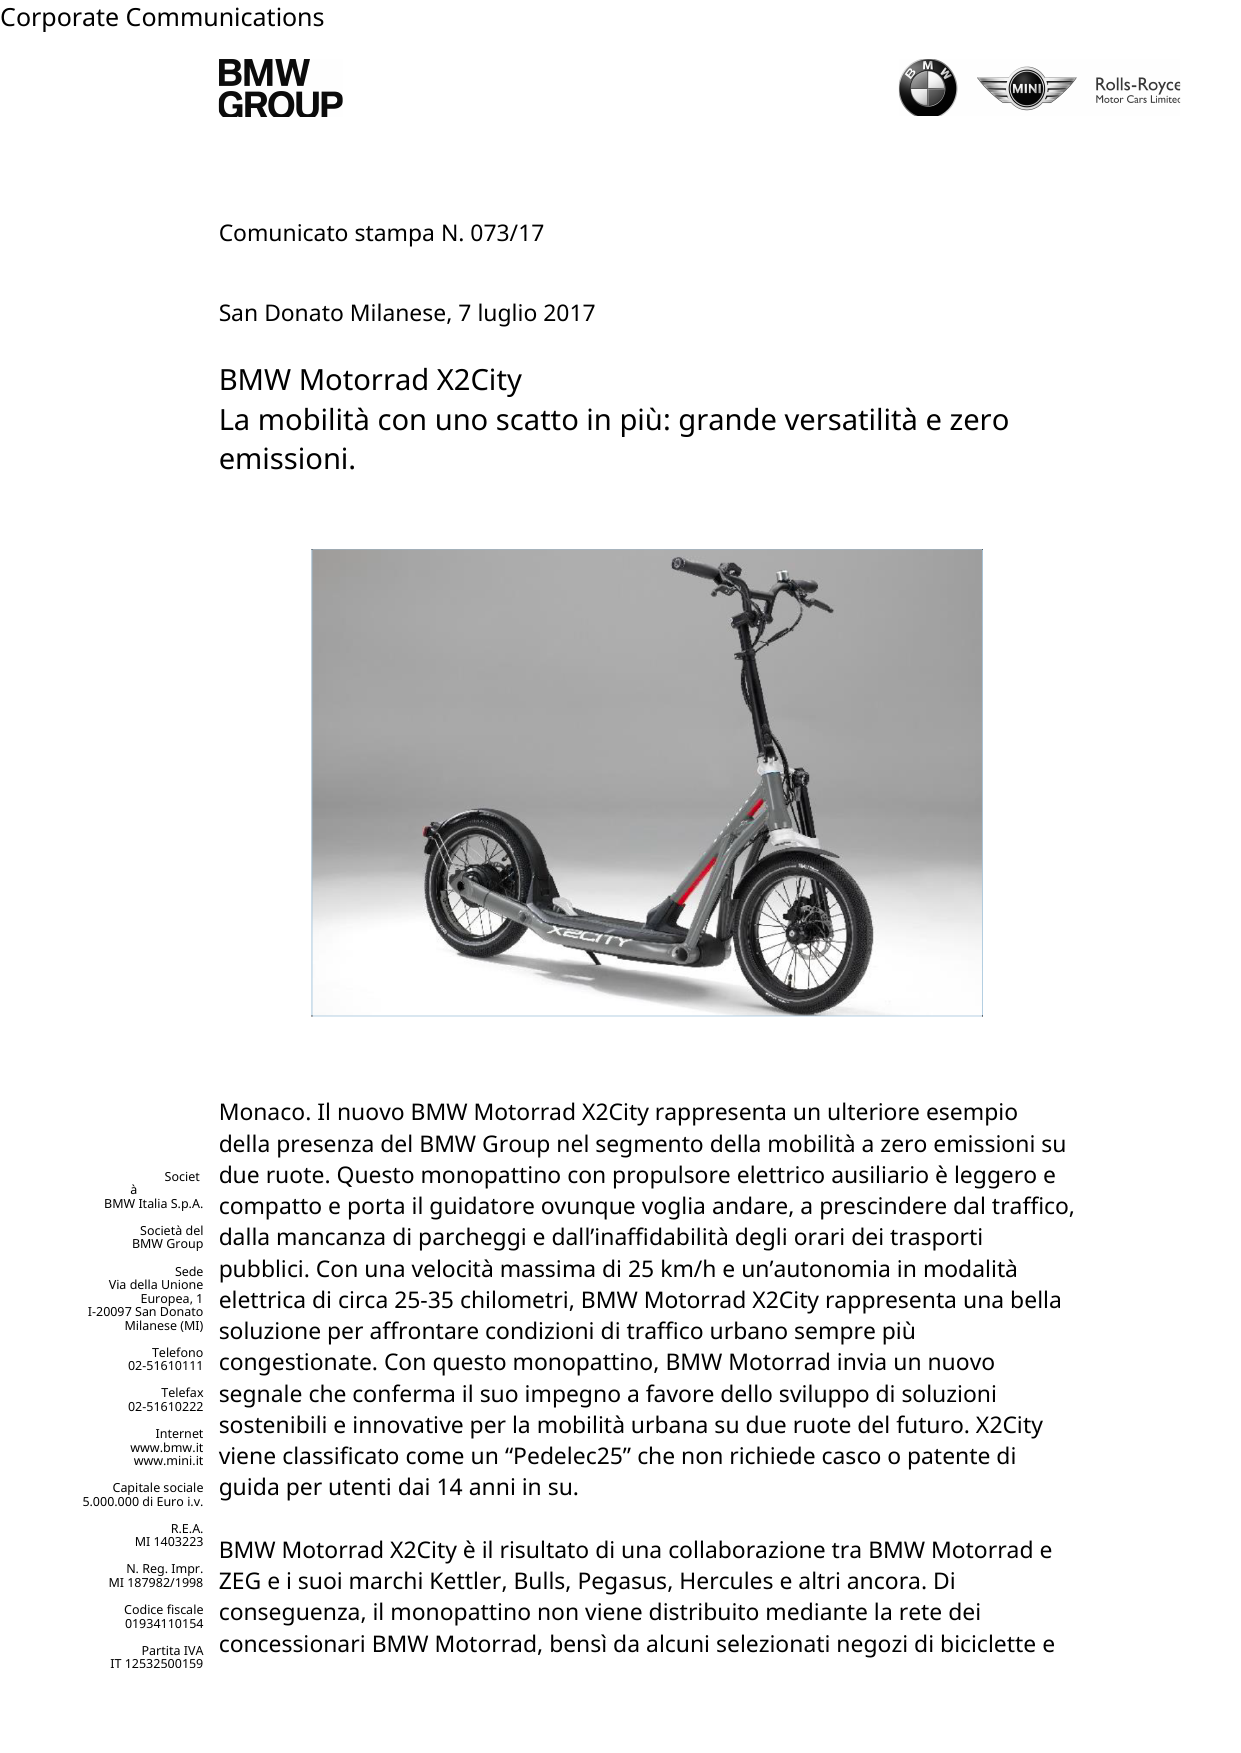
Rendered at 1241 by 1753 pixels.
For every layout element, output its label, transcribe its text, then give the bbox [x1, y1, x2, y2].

text 01934110154 [64, 1617, 203, 1631]
text San Donato Milanese, 7 luglio 2017 [218, 297, 1061, 359]
picture [311, 549, 983, 1017]
text R.E.A. [64, 1522, 203, 1536]
text BMW Motorrad X2City La mobilità con uno scatto in più: grande versatilità e zero emissioni. [218, 359, 1076, 509]
picture [898, 59, 1180, 116]
text Partita IVA [64, 1644, 203, 1658]
text Capitale sociale [64, 1482, 203, 1495]
text MI 187982/1998 [64, 1577, 203, 1590]
text N. Reg. Impr. [64, 1563, 203, 1577]
text Società del [64, 1224, 203, 1238]
text 5.000.000 di Euro i.v. [64, 1495, 203, 1509]
text BMW Group [64, 1238, 203, 1252]
text Sede [64, 1265, 203, 1279]
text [218, 1534, 1076, 1659]
text 02-51610111 [64, 1360, 203, 1373]
text Internet [64, 1428, 203, 1441]
text Comunicato stampa N. 073/17 [218, 222, 1120, 272]
text BMW Italia S.p.A. [64, 1197, 203, 1211]
text Telefono [64, 1346, 203, 1360]
text Codice fiscale [64, 1604, 203, 1617]
text Europea, 1 [64, 1292, 203, 1306]
text I-20097 San Donato [64, 1306, 203, 1319]
text Via della Unione [64, 1279, 203, 1292]
picture [218, 59, 343, 116]
text MI 1403223 [64, 1536, 203, 1549]
text www.bmw.it [64, 1441, 203, 1455]
text www.mini.it [64, 1455, 203, 1468]
text Milanese (MI) [64, 1319, 203, 1333]
text Monaco. Il nuovo BMW Motorrad X2City rappresenta un ulteriore esempio della presenza del BMW Group nel segmento della mobilità a zero emissioni su due ruote. Questo monopattino con propulsore elettrico ausiliario è leggero e compatto e porta il guidatore ovunque voglia andare, a prescindere dal traffico, dalla mancanza di parcheggi e dall’inaffidabilità degli orari dei trasporti pubblici. Con una velocità massima di 25 km/h e un’autonomia in modalità elettrica di circa 25-35 chilometri, BMW Motorrad X2City rappresenta una bella soluzione per affrontare condizioni di traffico urbano sempre più congestionate. Con questo monopattino, BMW Motorrad invia un nuovo segnale che conferma il suo impegno a favore dello sviluppo di soluzioni sostenibili e innovative per la mobilità urbana su due ruote del futuro. X2City viene classificato come un “Pedelec25” che non richiede casco o patente di guida per utenti dai 14 anni in su. [218, 1096, 1076, 1534]
text 02-51610222 [64, 1401, 203, 1414]
text Telefax [64, 1387, 203, 1401]
text Società [64, 1143, 203, 1197]
